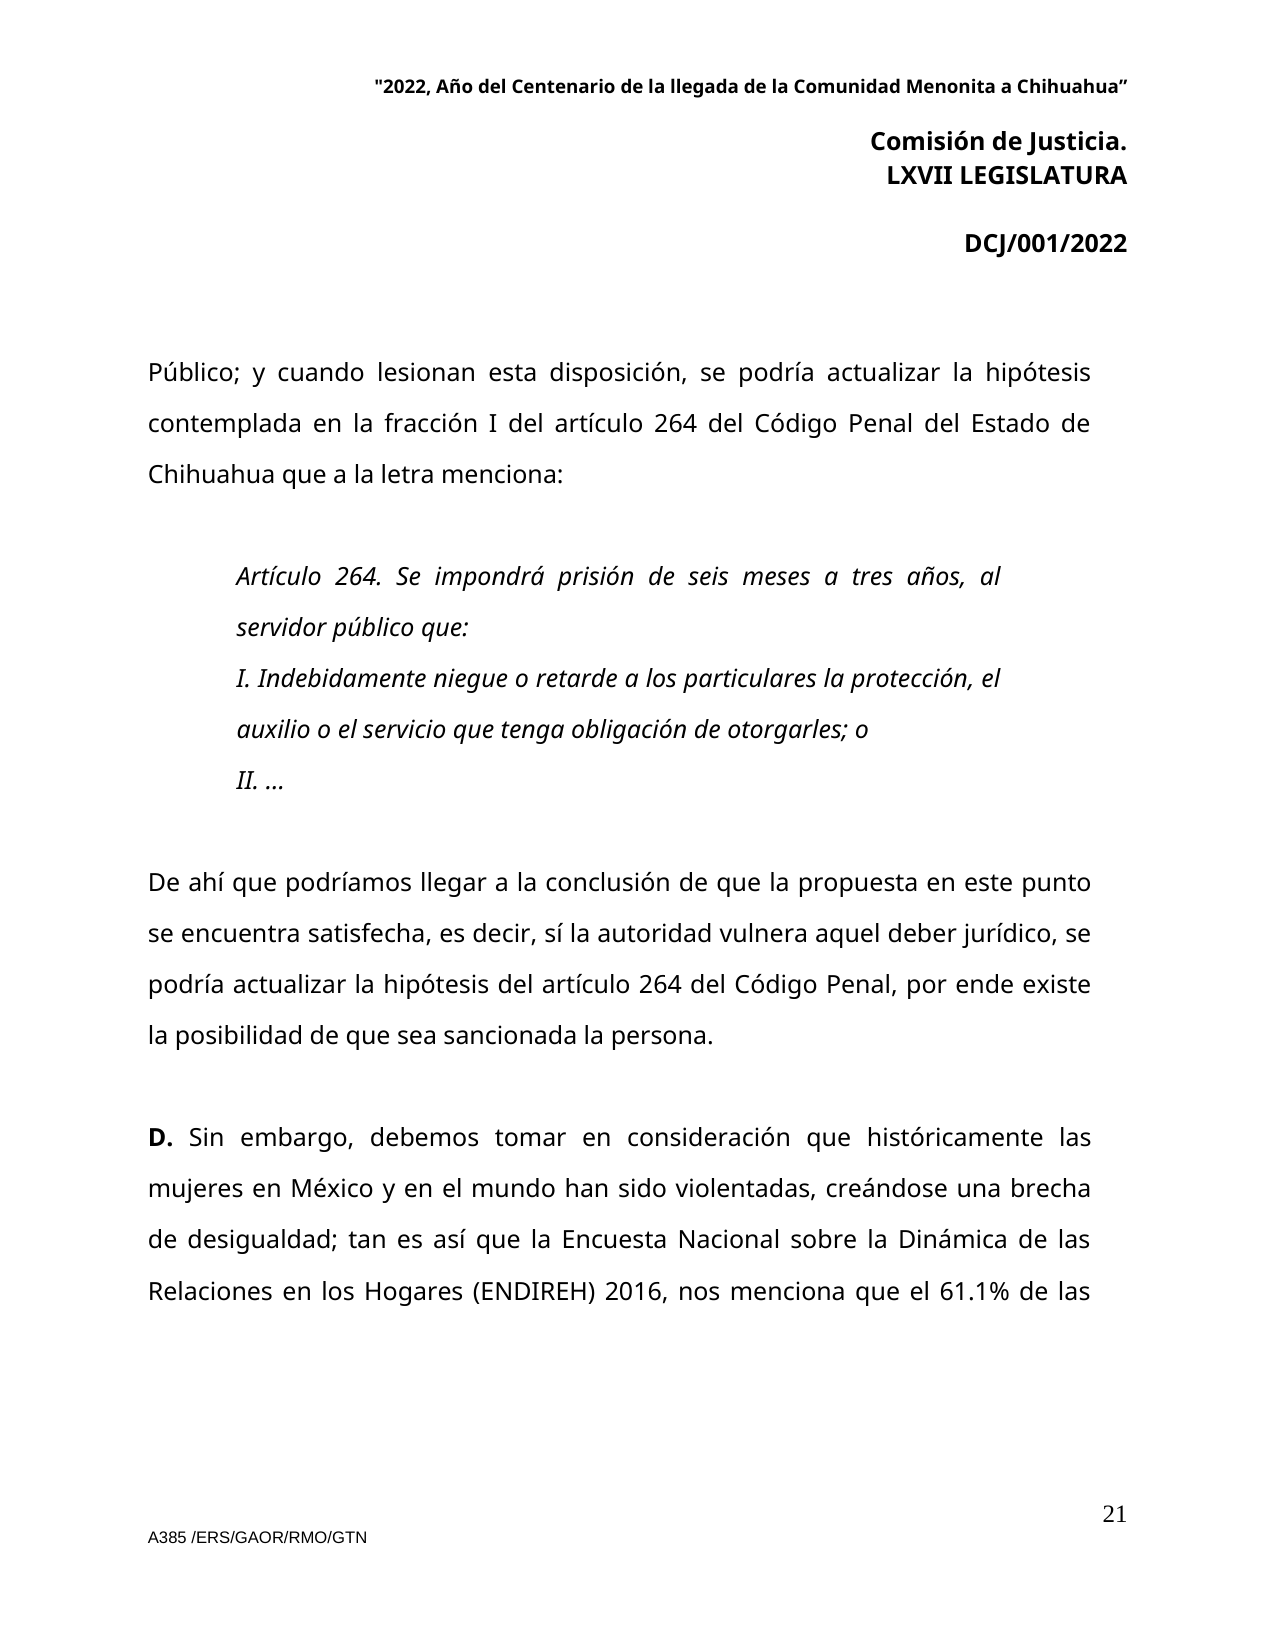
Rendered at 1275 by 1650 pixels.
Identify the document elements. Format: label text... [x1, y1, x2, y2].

text Artículo 264. Se impondrá prisión de seis meses a tres años, al servidor público que: [236, 558, 1004, 644]
text De ahí que podríamos llegar a la conclusión de que la propuesta en este punto se encuentra satisfecha, es decir, sí la autoridad vulnera aquel deber jurídico, se podría actualizar la hipótesis del artículo 264 del Código Penal, por ende existe la posibilidad de que sea sancionada la persona. [148, 865, 1092, 1052]
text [148, 1120, 1092, 1307]
text II. … [236, 763, 1004, 797]
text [148, 354, 1092, 491]
text I. Indebidamente niegue o retarde a los particulares la protección, el auxilio o el servicio que tenga obligación de otorgarles; o [236, 661, 1004, 746]
